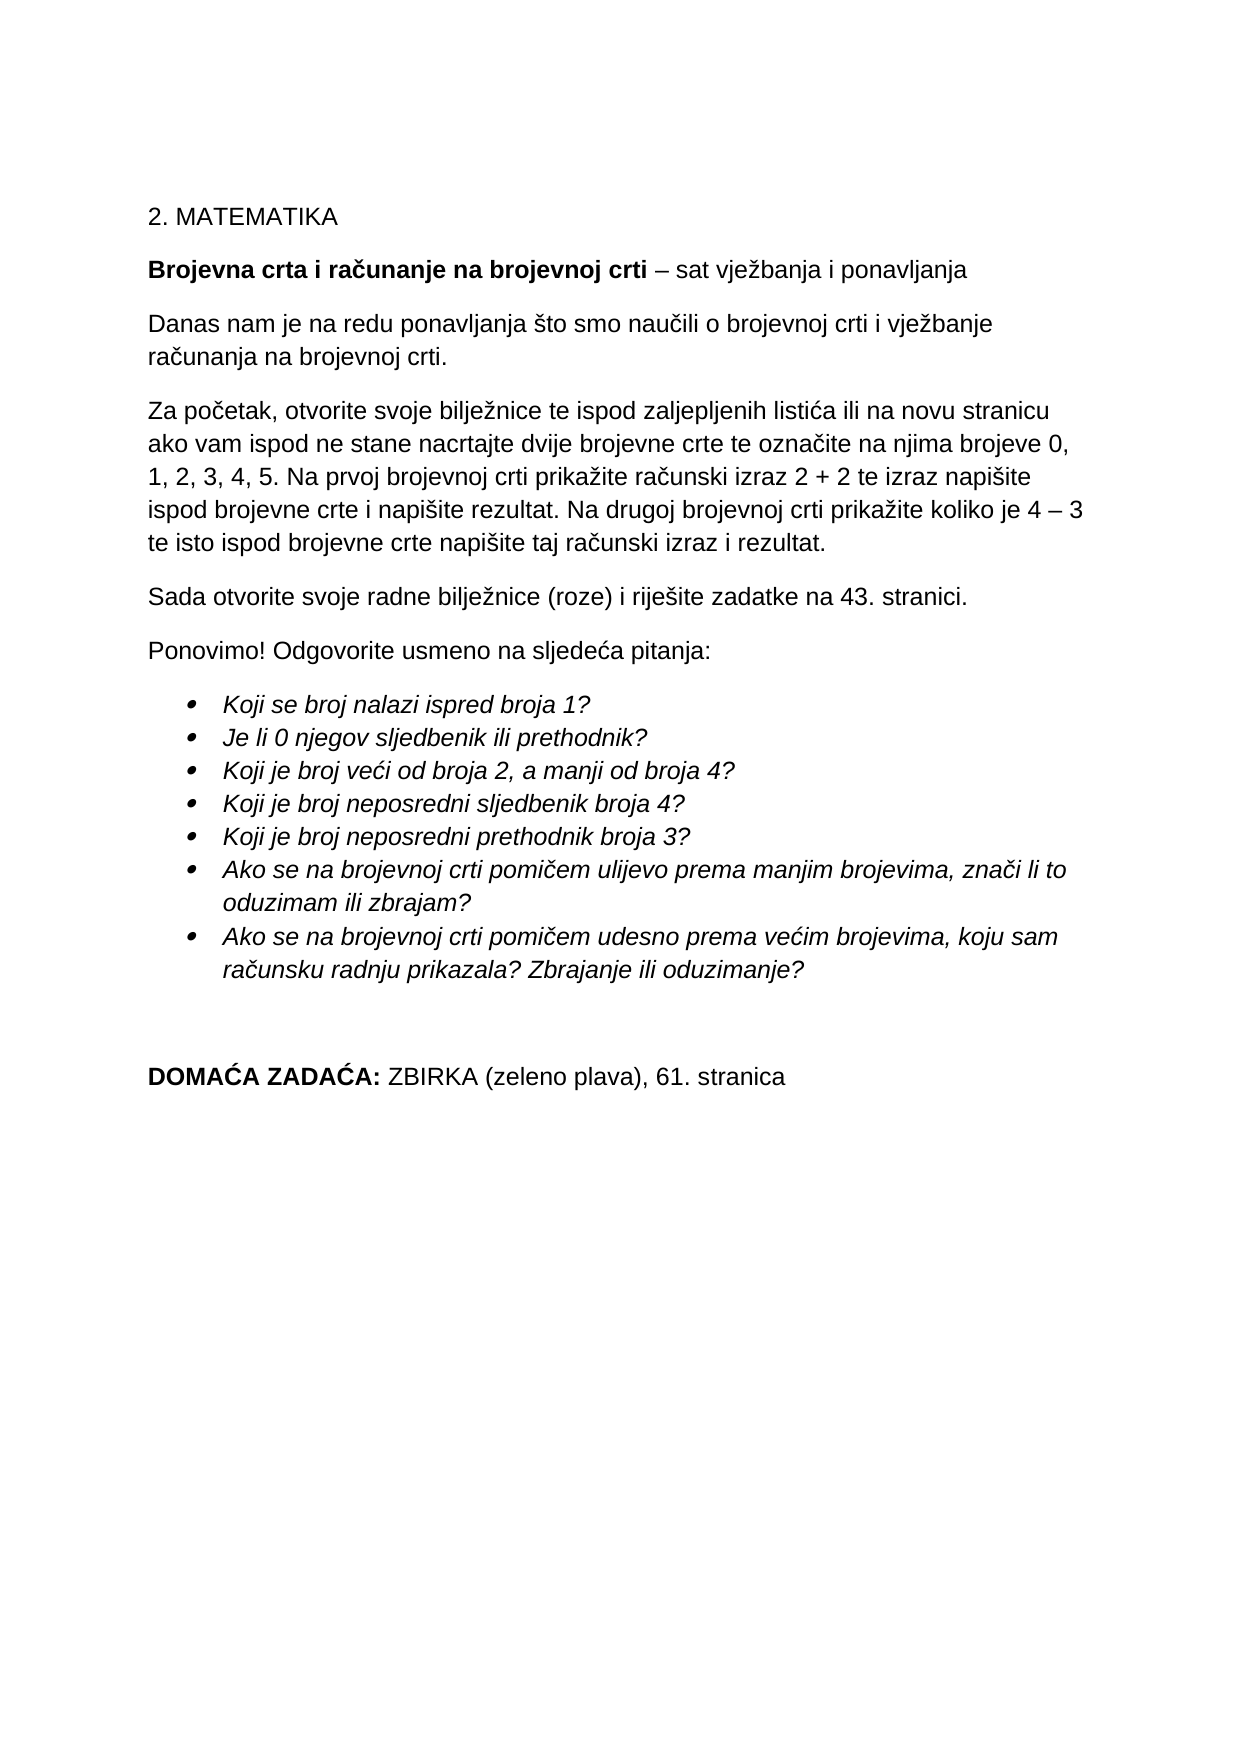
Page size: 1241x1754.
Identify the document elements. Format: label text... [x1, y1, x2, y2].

text Danas nam je na redu ponavljanja što smo naučili o brojevnoj crti i vježbanje računanja na brojevnoj crti. [148, 309, 1093, 371]
text DOMAĆA ZADAĆA: ZBIRKA (zeleno plava), 61. stranica [148, 1062, 1093, 1091]
list Koji se broj nalazi ispred broja 1? [185, 690, 1093, 718]
list Ako se na brojevnoj crti pomičem udesno prema većim brojevima, koju sam računsku radnju prikazala? Zbrajanje ili oduzimanje? [185, 921, 1093, 983]
text Za početak, otvorite svoje bilježnice te ispod zaljepljenih listića ili na novu stranicu ako vam ispod ne stane nacrtajte dvije brojevne crte te označite na njima brojeve 0, 1, 2, 3, 4, 5. Na prvoj brojevnoj crti prikažite računski izraz 2 + 2 te izraz napišite ispod brojevne crte i napišite rezultat. Na drugoj brojevnoj crti prikažite koliko je 4 – 3 te isto ispod brojevne crte napišite taj računski izraz i rezultat. [148, 396, 1093, 557]
text Brojevna crta i računanje na brojevnoj crti – sat vježbanja i ponavljanja [148, 255, 1093, 284]
list Koji je broj veći od broja 2, a manji od broja 4? [185, 756, 1093, 785]
text Sada otvorite svoje radne bilježnice (roze) i riješite zadatke na 43. stranici. [148, 582, 1093, 611]
list Je li 0 njegov sljedbenik ili prethodnik? [185, 723, 1093, 752]
text 2. MATEMATIKA [148, 201, 1093, 230]
text Ponovimo! Odgovorite usmeno na sljedeća pitanja: [148, 636, 1093, 664]
list Koji je broj neposredni sljedbenik broja 4? [185, 789, 1093, 818]
list Ako se na brojevnoj crti pomičem ulijevo prema manjim brojevima, znači li to oduzimam ili zbrajam? [185, 855, 1093, 917]
list Koji je broj neposredni prethodnik broja 3? [185, 822, 1093, 851]
